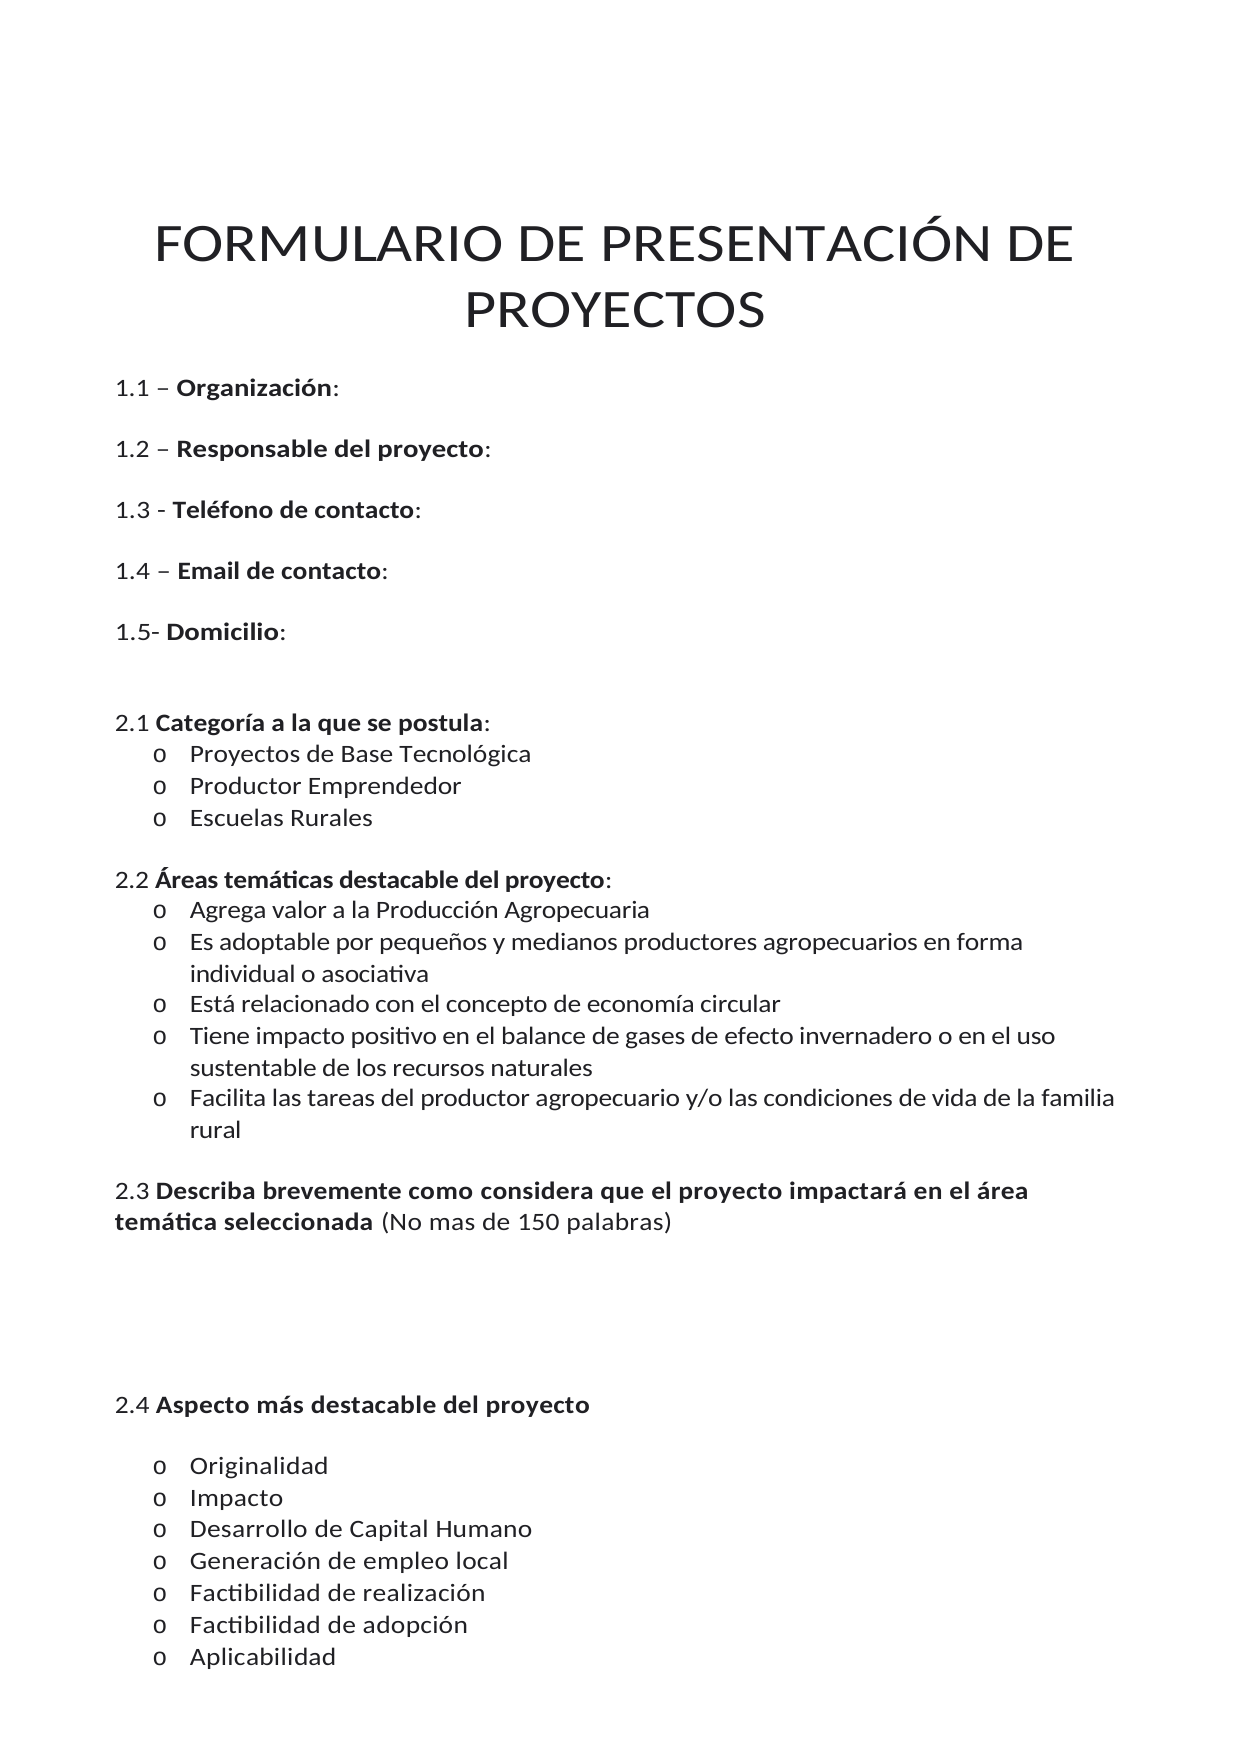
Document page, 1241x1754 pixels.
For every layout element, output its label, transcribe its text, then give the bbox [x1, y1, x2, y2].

list Está relacionado con el concepto de economía circular [152, 988, 1115, 1020]
text 1.5- Domicilio: [114, 616, 1115, 647]
text 2.3 Describa brevemente como considera que el proyecto impactará en el área temática seleccionada (No mas de 150 palabras) [114, 1175, 1115, 1236]
list Tiene impacto positivo en el balance de gases de efecto invernadero o en el uso sustentable de los recursos naturales [152, 1020, 1115, 1083]
list Impacto [152, 1482, 1115, 1514]
text 1.3 - Teléfono de contacto: [114, 494, 1115, 524]
text 1.4 – Email de contacto: [114, 555, 1115, 586]
list Factibilidad de adopción [152, 1609, 1115, 1641]
list Proyectos de Base Tecnológica [152, 738, 1115, 770]
list Generación de empleo local [152, 1545, 1115, 1577]
list Factibilidad de realización [152, 1577, 1115, 1609]
text 2.1 Categoría a la que se postula: [114, 708, 1115, 738]
text 2.4 Aspecto más destacable del proyecto [114, 1389, 1115, 1419]
list Facilita las tareas del productor agropecuario y/o las condiciones de vida de la familia rural [152, 1083, 1115, 1145]
text 1.1 – Organización: [114, 372, 1115, 402]
list Productor Emprendedor [152, 770, 1115, 802]
text 1.2 – Responsable del proyecto: [114, 433, 1115, 463]
text FORMULARIO DE PRESENTACIÓN DE PROYECTOS [114, 209, 1115, 341]
list Agrega valor a la Producción Agropecuaria [152, 894, 1115, 926]
list Originalidad [152, 1450, 1115, 1482]
list Es adoptable por pequeños y medianos productores agropecuarios en forma individual o asociativa [152, 926, 1115, 988]
text 2.2 Áreas temáticas destacable del proyecto: [114, 864, 1115, 894]
list Escuelas Rurales [152, 802, 1115, 833]
list Desarrollo de Capital Humano [152, 1514, 1115, 1545]
list Aplicabilidad [152, 1641, 1115, 1672]
